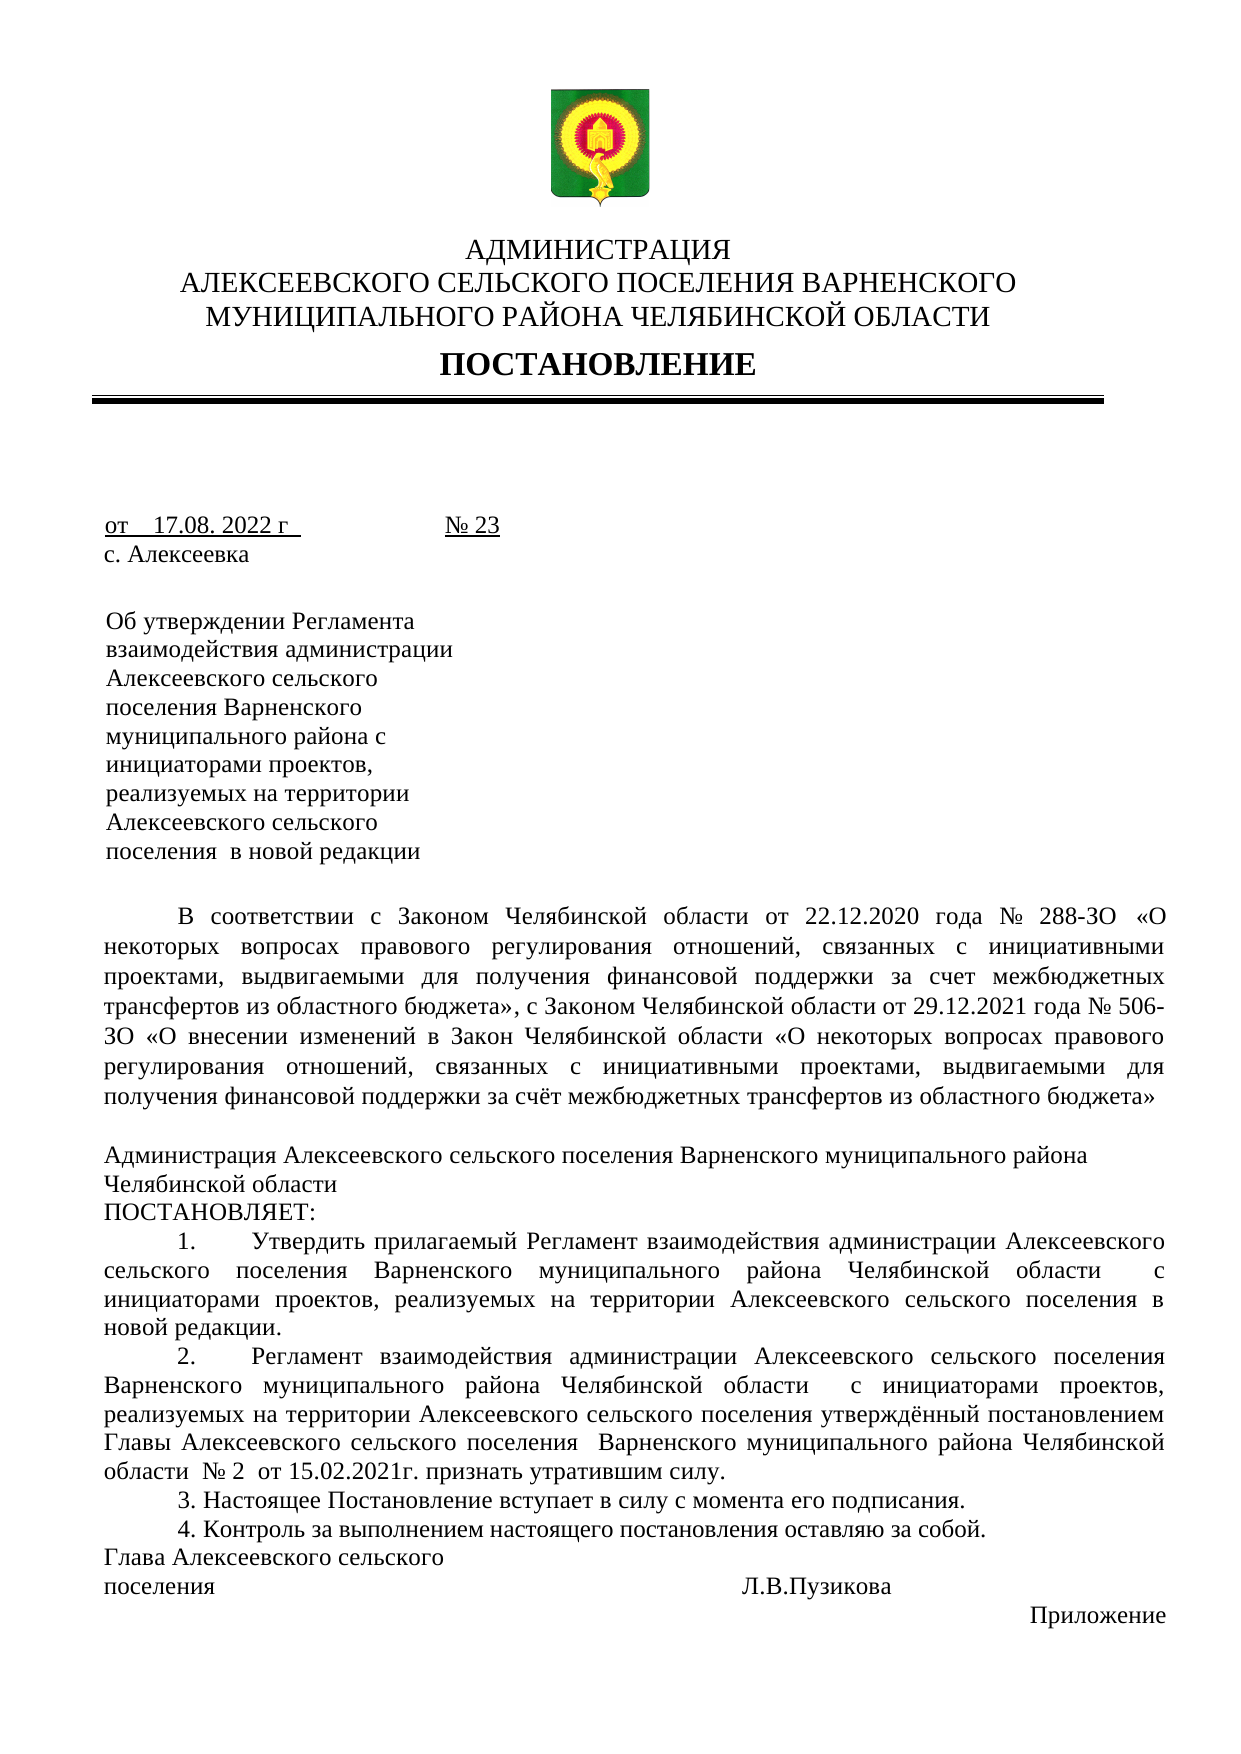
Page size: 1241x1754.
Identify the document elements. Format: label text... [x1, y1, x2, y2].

text ПОСТАНОВЛЯЕТ: [103, 1197, 1167, 1226]
list Утвердить прилагаемый Регламент взаимодействия администрации Алексеевского сельского поселения Варненского муниципального района Челябинской области с инициаторами проектов, реализуемых на территории Алексеевского сельского поселения в новой редакции. [103, 1226, 1167, 1341]
picture [551, 88, 650, 207]
list Регламент взаимодействия администрации Алексеевского сельского поселения Варненского муниципального района Челябинской области с инициаторами проектов, реализуемых на территории Алексеевского сельского поселения утверждённый постановлением Главы Алексеевского сельского поселения Варненского муниципального района Челябинской области № 2 от 15.02.2021г. признать утратившим силу. [103, 1341, 1167, 1485]
text В соответствии с Законом Челябинской области от 22.12.2020 года № 288-ЗО «О некоторых вопросах правового регулирования отношений, связанных с инициативными проектами, выдвигаемыми для получения финансовой поддержки за счет межбюджетных трансфертов из областного бюджета», с Законом Челябинской области от 29.12.2021 года № 506-ЗО «О внесении изменений в Закон Челябинской области «О некоторых вопросах правового регулирования отношений, связанных с инициативными проектами, выдвигаемыми для получения финансовой поддержки за счёт межбюджетных трансфертов из областного бюджета» [103, 900, 1167, 1110]
table_header Об утверждении Регламента взаимодействия администрации Алексеевского сельского поселения Варненского муниципального района с инициаторами проектов, реализуемых на территории Алексеевского сельского поселения в новой редакции [92, 606, 502, 864]
text Администрация Алексеевского сельского поселения Варненского муниципального района Челябинской области [103, 1140, 1167, 1197]
table_header от 17.08. 2022 г № 23 с. Алексеевка [92, 438, 512, 568]
text Приложение [103, 1600, 1167, 1629]
text 3. Настоящее Постановление вступает в силу с момента его подписания. [103, 1485, 1167, 1514]
text поселения Л.В.Пузикова [103, 1571, 1167, 1600]
text Глава Алексеевского сельского [103, 1542, 1167, 1571]
table_header АДМИНИСТРАЦИЯ АЛЕКСЕЕВСКОГО СЕЛЬСКОГО ПОСЕЛЕНИЯ ВАРНЕНСКОГО МУНИЦИПАЛЬНОГО РАЙОНА ЧЕЛЯБИНСКОЙ ОБЛАСТИ ПОСТАНОВЛЕНИЕ [92, 232, 1104, 395]
text 4. Контроль за выполнением настоящего постановления оставляю за собой. [103, 1514, 1167, 1542]
